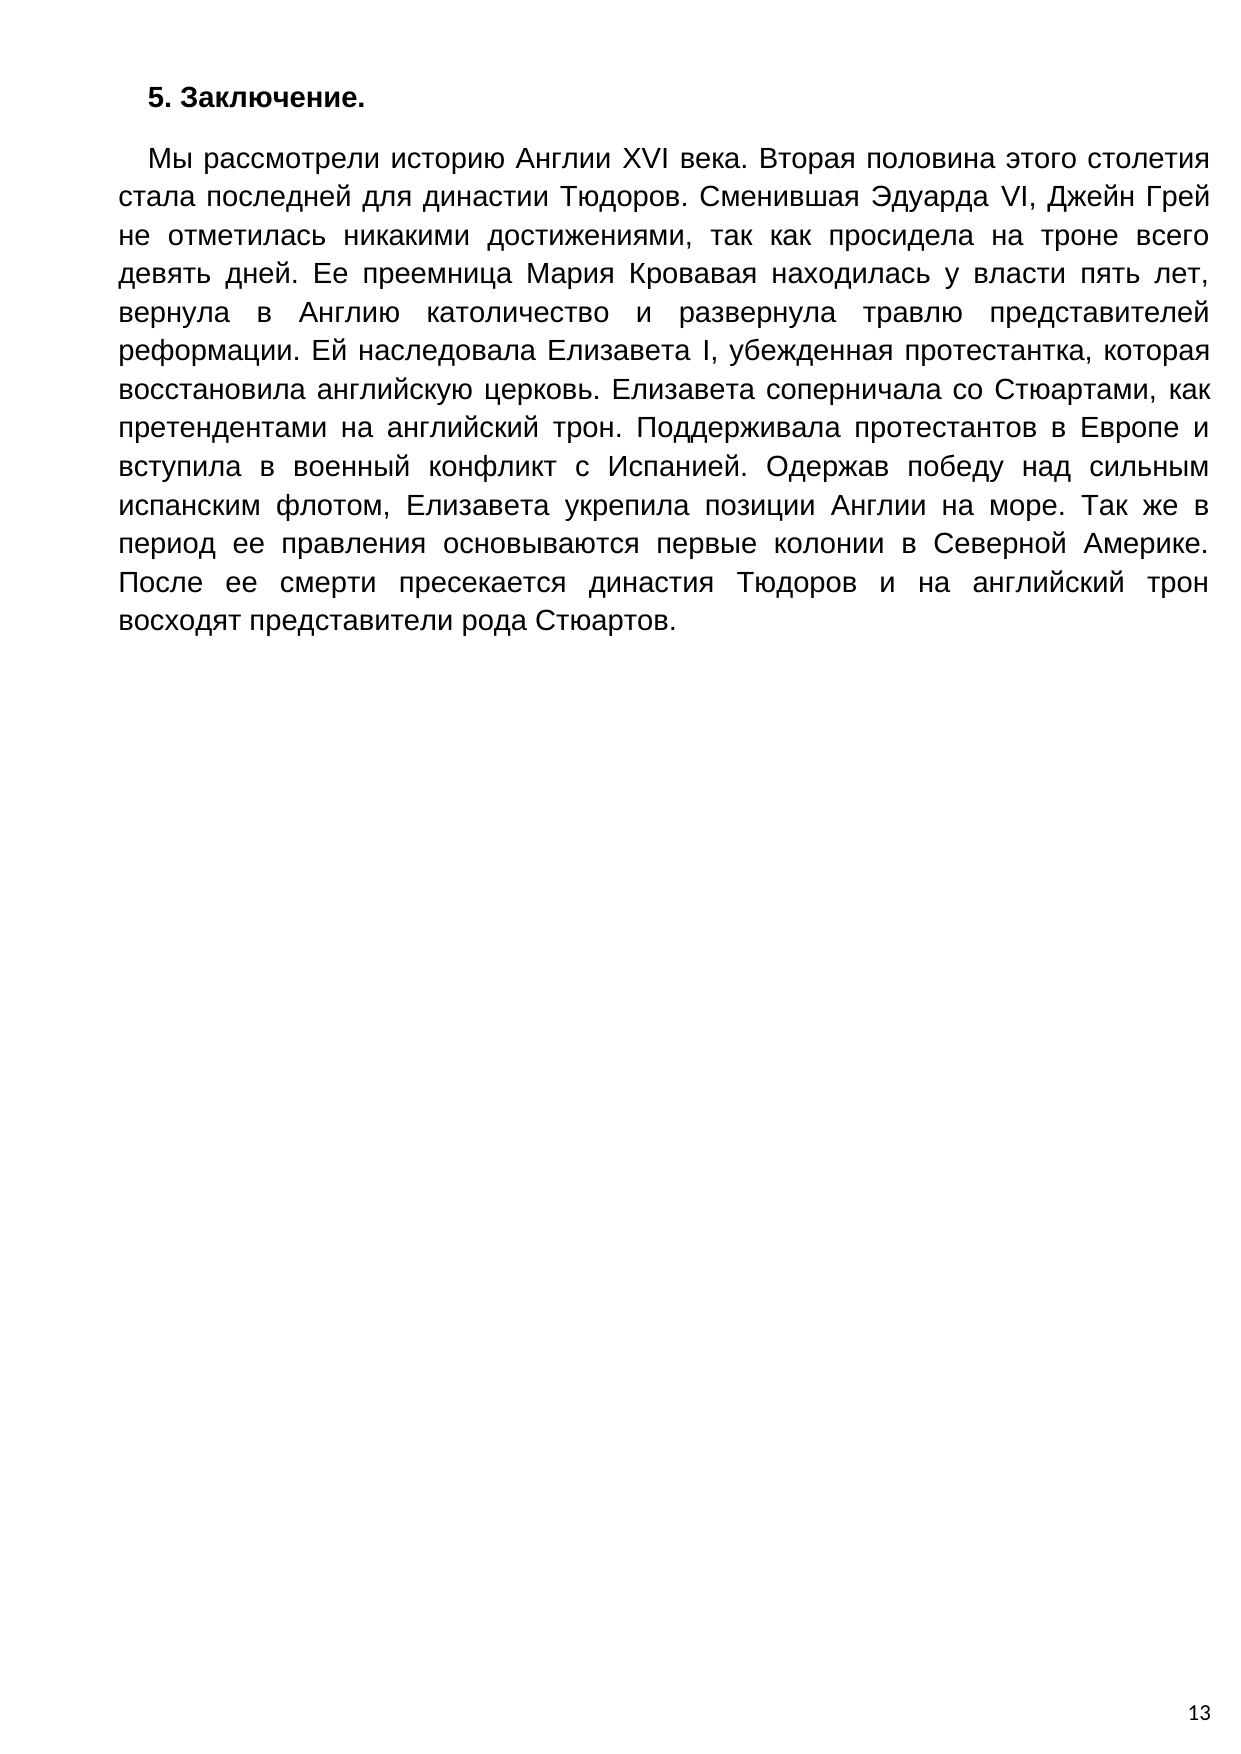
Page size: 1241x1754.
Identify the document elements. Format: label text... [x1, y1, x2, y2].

subtitle 5. Заключение. [148, 79, 1211, 113]
text Мы рассмотрели историю Англии XVI века. Вторая половина этого столетия стала последней для династии Тюдоров. Сменившая Эдуарда VI, Джейн Грей не отметилась никакими достижениями, так как просидела на троне всего девять дней. Ее преемница Мария Кровавая находилась у власти пять лет, вернула в Англию католичество и развернула травлю представителей реформации. Ей наследовала Елизавета I, убежденная протестантка, которая восстановила английскую церковь. Елизавета соперничала со Стюартами, как претендентами на английский трон. Поддерживала протестантов в Европе и вступила в военный конфликт с Испанией. Одержав победу над сильным испанским флотом, Елизавета укрепила позиции Англии на море. Так же в период ее правления основываются первые колонии в Северной Америке. После ее смерти пресекается династия Тюдоров и на английский трон восходят представители рода Стюартов. [118, 141, 1211, 637]
